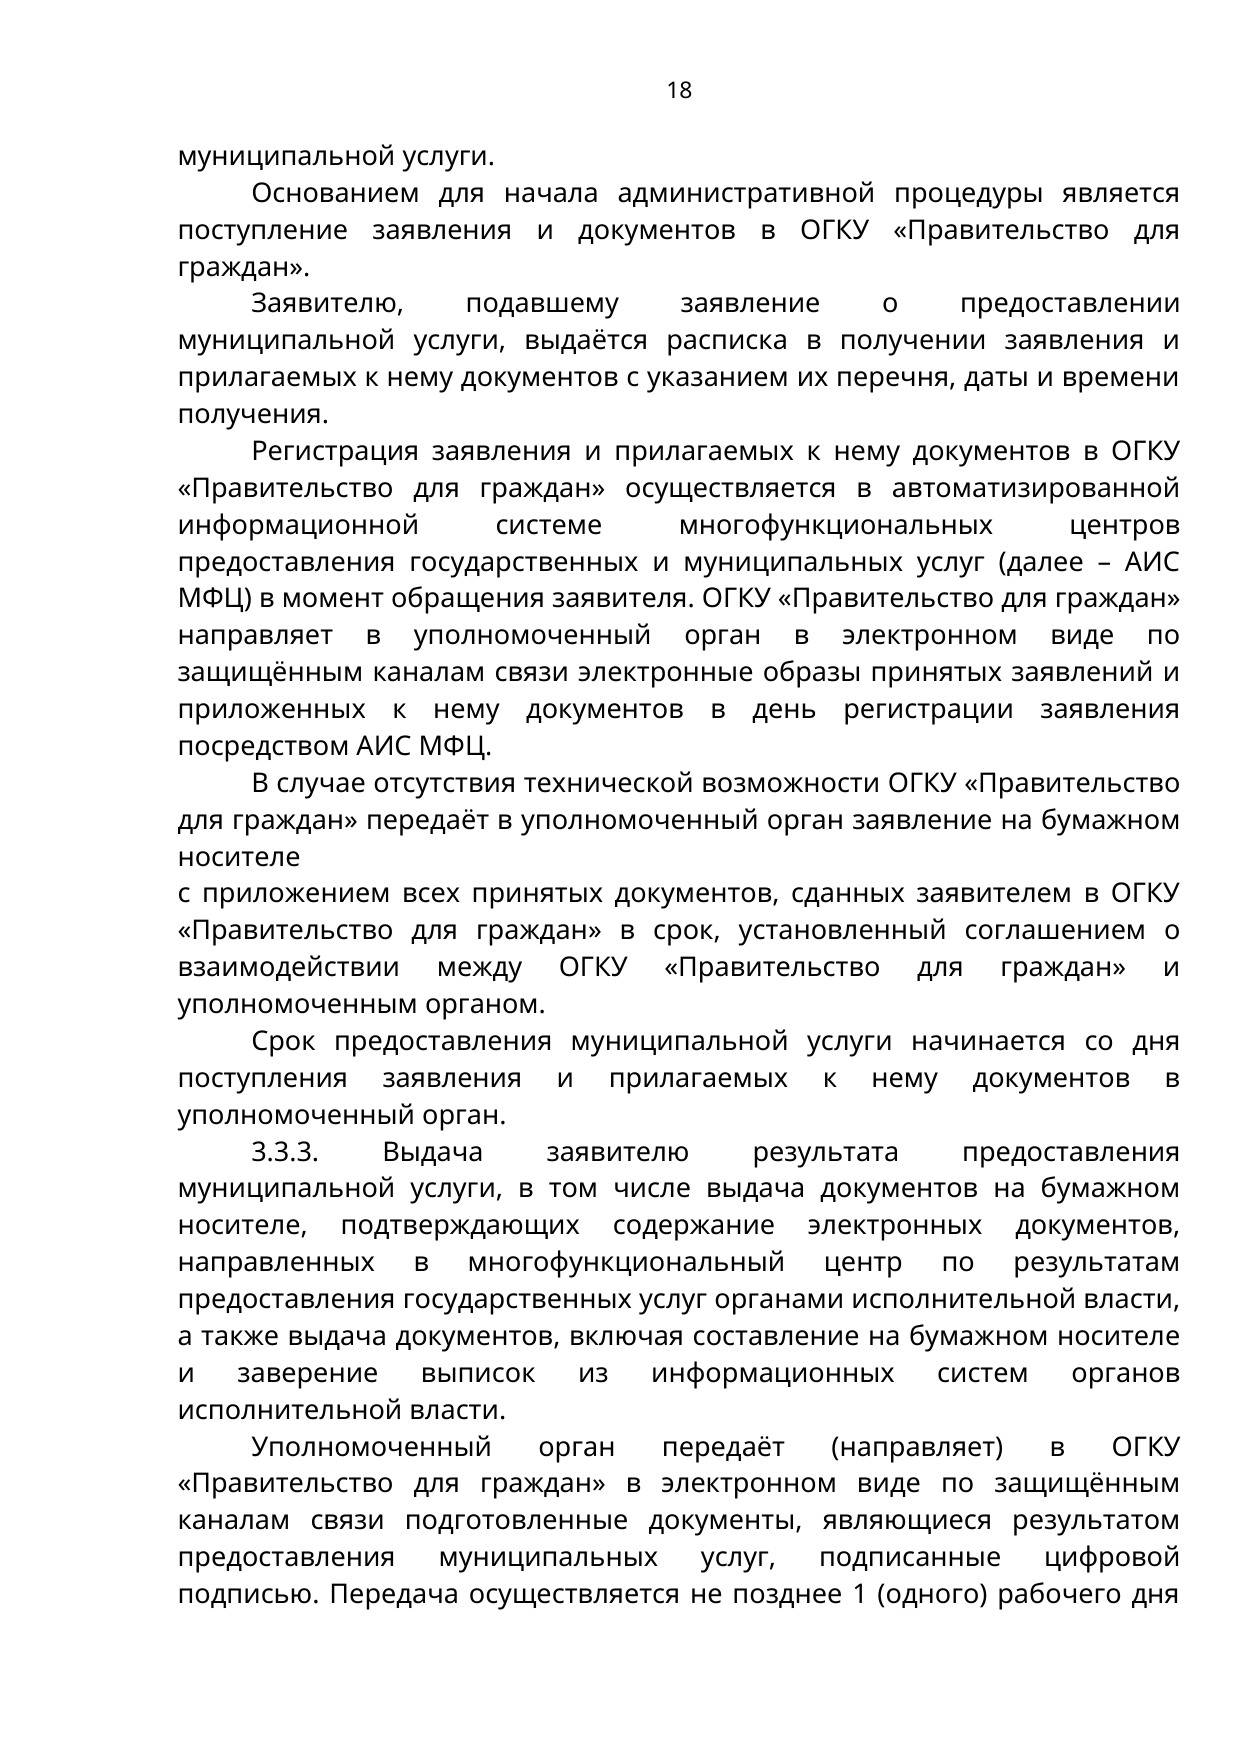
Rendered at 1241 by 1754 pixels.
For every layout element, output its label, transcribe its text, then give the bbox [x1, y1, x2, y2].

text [177, 1427, 1181, 1611]
text Регистрация заявления и прилагаемых к нему документов в ОГКУ «Правительство для граждан» осуществляется в автоматизированной информационной системе многофункциональных центров предоставления государственных и муниципальных услуг (далее – АИС МФЦ) в момент обращения заявителя. ОГКУ «Правительство для граждан» направляет в уполномоченный орган в электронном виде по защищённым каналам связи электронные образы принятых заявлений и приложенных к нему документов в день регистрации заявления посредством АИС МФЦ. [177, 431, 1181, 763]
text 3.3.3. Выдача заявителю результата предоставления муниципальной услуги, в том числе выдача документов на бумажном носителе, подтверждающих содержание электронных документов, направленных в многофункциональный центр по результатам предоставления государственных услуг органами исполнительной власти, а также выдача документов, включая составление на бумажном носителе и заверение выписок из информационных систем органов исполнительной власти. [177, 1132, 1181, 1427]
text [177, 136, 1181, 173]
text Срок предоставления муниципальной услуги начинается со дня поступления заявления и прилагаемых к нему документов в уполномоченный орган. [177, 1021, 1181, 1132]
text В случае отсутствия технической возможности ОГКУ «Правительство для граждан» передаёт в уполномоченный орган заявление на бумажном носителе с приложением всех принятых документов, сданных заявителем в ОГКУ «Правительство для граждан» в срок, установленный соглашением о взаимодействии между ОГКУ «Правительство для граждан» и уполномоченным органом. [177, 763, 1181, 1021]
text Заявителю, подавшему заявление о предоставлении муниципальной услуги, выдаётся расписка в получении заявления и прилагаемых к нему документов с указанием их перечня, даты и времени получения. [177, 284, 1181, 431]
text Основанием для начала административной процедуры является поступление заявления и документов в ОГКУ «Правительство для граждан». [177, 173, 1181, 284]
